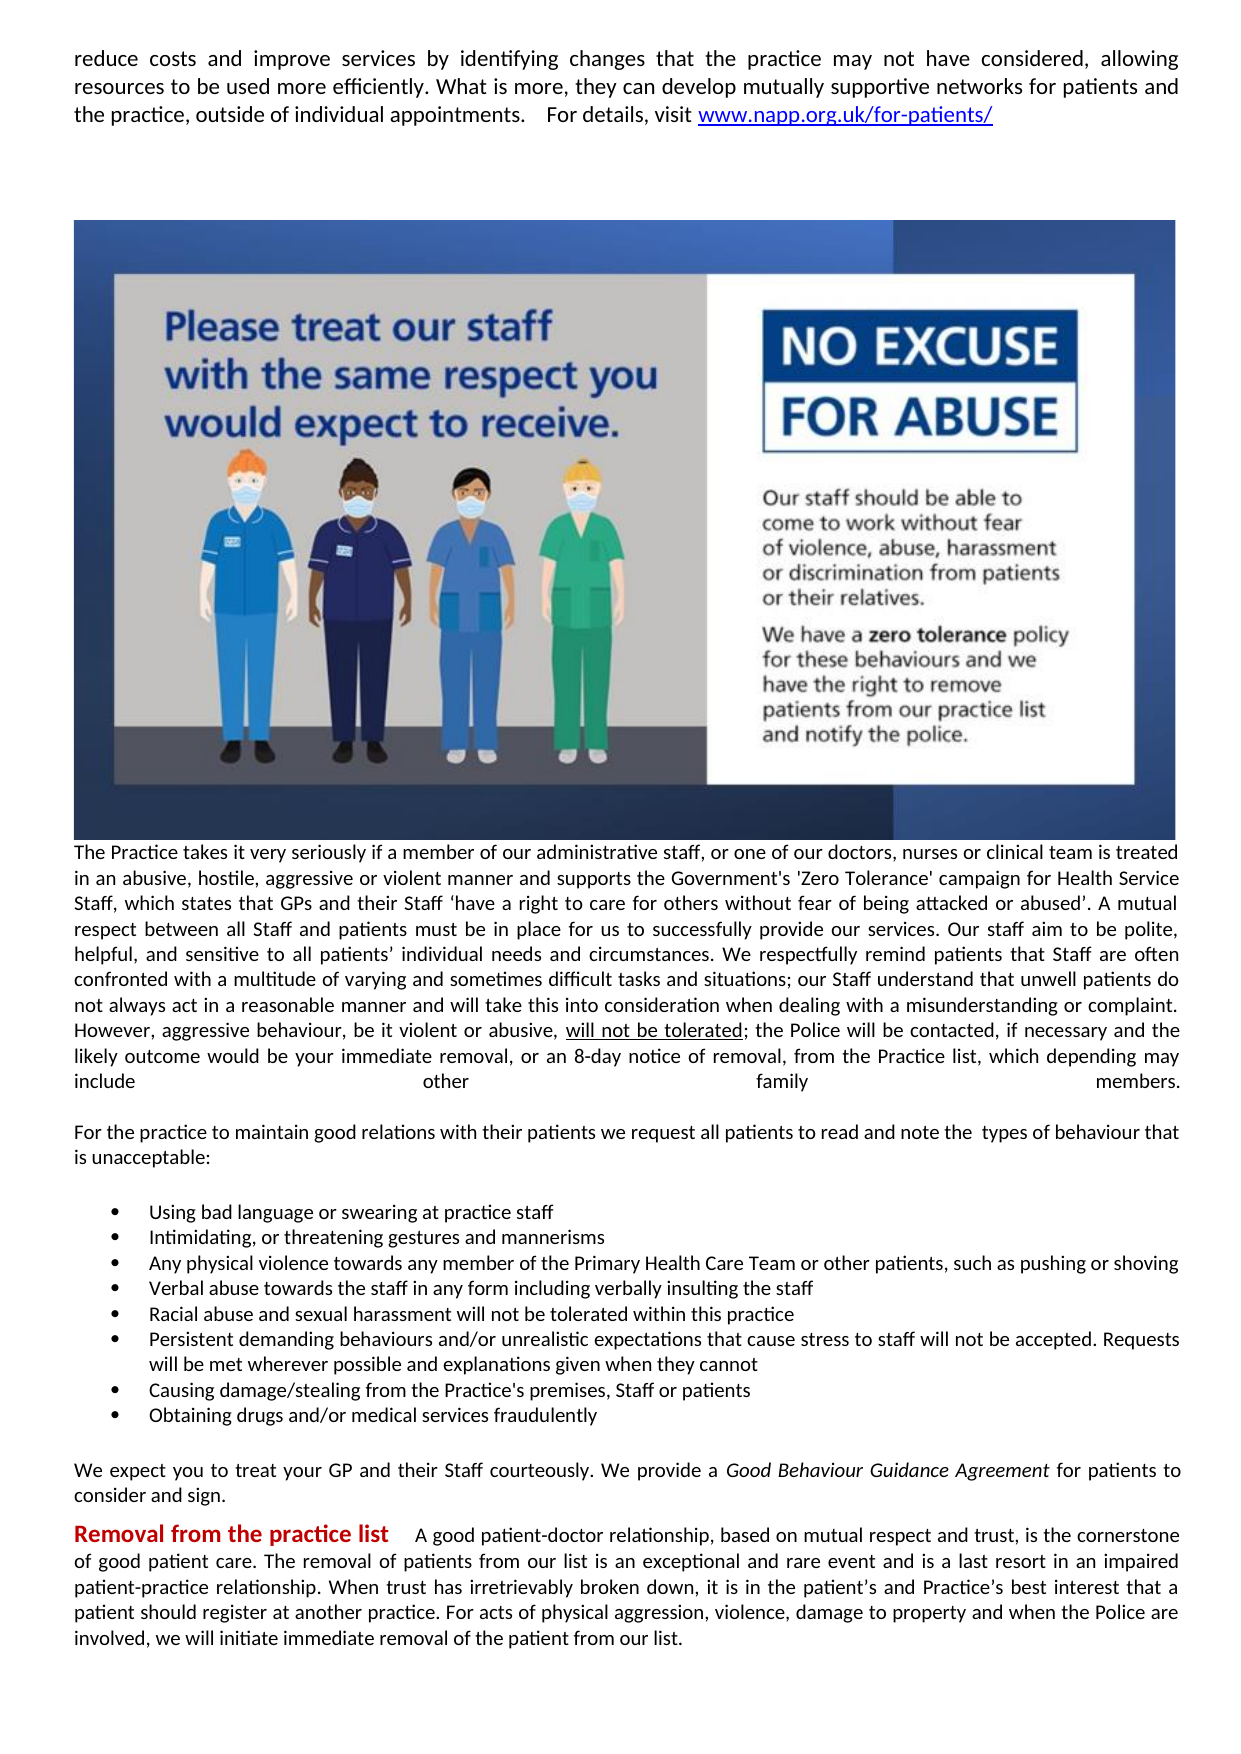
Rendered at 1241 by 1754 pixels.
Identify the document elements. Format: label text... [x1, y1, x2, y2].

list Causing damage/stealing from the Practice's premises, Staff or patients [111, 1377, 1181, 1402]
picture [73, 220, 1176, 840]
text Removal from the practice list A good patient-doctor relationship, based on mutual respect and trust, is the cornerstone of good patient care. The removal of patients from our list is an exceptional and rare event and is a last resort in an impaired patient-practice relationship. When trust has irretrievably broken down, it is in the patient’s and Practice’s best interest that a patient should register at another practice. For acts of physical aggression, violence, damage to property and when the Police are involved, we will initiate immediate removal of the patient from our list. [74, 1518, 1181, 1650]
text The Practice takes it very seriously if a member of our administrative staff, or one of our doctors, nurses or clinical team is treated in an abusive, hostile, aggressive or violent manner and supports the Government's 'Zero Tolerance' campaign for Health Service Staff, which states that GPs and their Staff ‘have a right to care for others without fear of being attacked or abused’. A mutual respect between all Staff and patients must be in place for us to successfully provide our services. Our staff aim to be polite, helpful, and sensitive to all patients’ individual needs and circumstances. We respectfully remind patients that Staff are often confronted with a multitude of varying and sometimes difficult tasks and situations; our Staff understand that unwell patients do not always act in a reasonable manner and will take this into consideration when dealing with a misunderstanding or complaint. However, aggressive behaviour, be it violent or abusive, will not be tolerated; the Police will be contacted, if necessary and the likely outcome would be your immediate removal, or an 8-day notice of removal, from the Practice list, which depending may include other family members. For the practice to maintain good relations with their patients we request all patients to read and note the types of behaviour that is unacceptable: [74, 839, 1181, 1170]
list Obtaining drugs and/or medical services fraudulently [111, 1402, 1181, 1428]
list Verbal abuse towards the staff in any form including verbally insulting the staff [111, 1275, 1181, 1301]
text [74, 44, 1181, 128]
list Persistent demanding behaviours and/or unrealistic expectations that cause stress to staff will not be accepted. Requests will be met wherever possible and explanations given when they cannot [111, 1326, 1181, 1377]
text We expect you to treat your GP and their Staff courteously. We provide a Good Behaviour Guidance Agreement for patients to consider and sign. [74, 1457, 1181, 1508]
list Any physical violence towards any member of the Primary Health Care Team or other patients, such as pushing or shoving [111, 1250, 1181, 1275]
list Using bad language or swearing at practice staff [111, 1199, 1181, 1224]
list Racial abuse and sexual harassment will not be tolerated within this practice [111, 1301, 1181, 1326]
list Intimidating, or threatening gestures and mannerisms [111, 1224, 1181, 1250]
